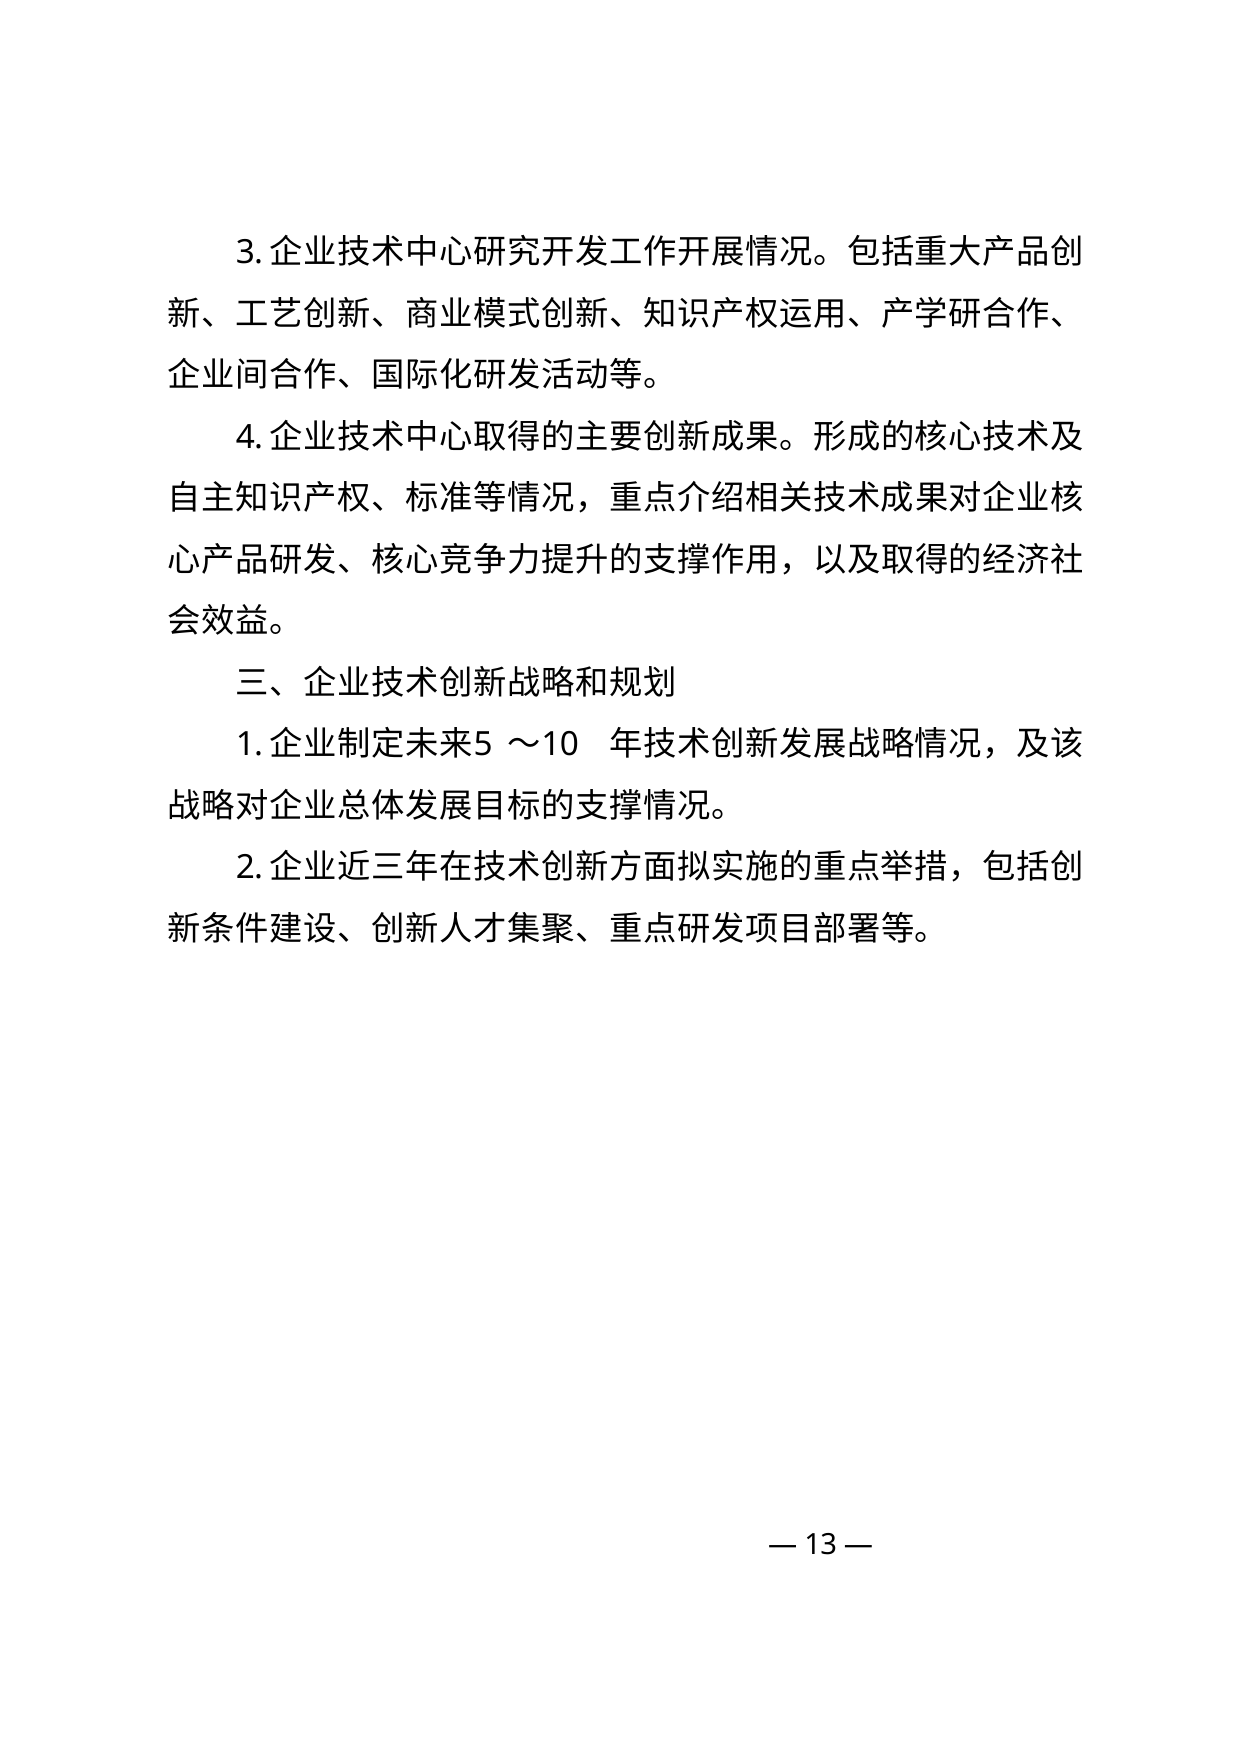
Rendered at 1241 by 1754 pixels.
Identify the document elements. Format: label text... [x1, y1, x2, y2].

text 三、企业技术创新战略和规划 [168, 649, 1084, 710]
text 2.企业近三年在技术创新方面拟实施的重点举措，包括创新条件建设、创新人才集聚、重点研发项目部署等。 [168, 833, 1084, 956]
text 4.企业技术中心取得的主要创新成果。形成的核心技术及自主知识产权、标准等情况，重点介绍相关技术成果对企业核心产品研发、核心竞争力提升的支撑作用，以及取得的经济社会效益。 [168, 403, 1084, 649]
text 1.企业制定未来5～10年技术创新发展战略情况，及该战略对企业总体发展目标的支撑情况。 [168, 710, 1084, 833]
text 3.企业技术中心研究开发工作开展情况。包括重大产品创新、工艺创新、商业模式创新、知识产权运用、产学研合作、企业间合作、国际化研发活动等。 [168, 219, 1084, 403]
